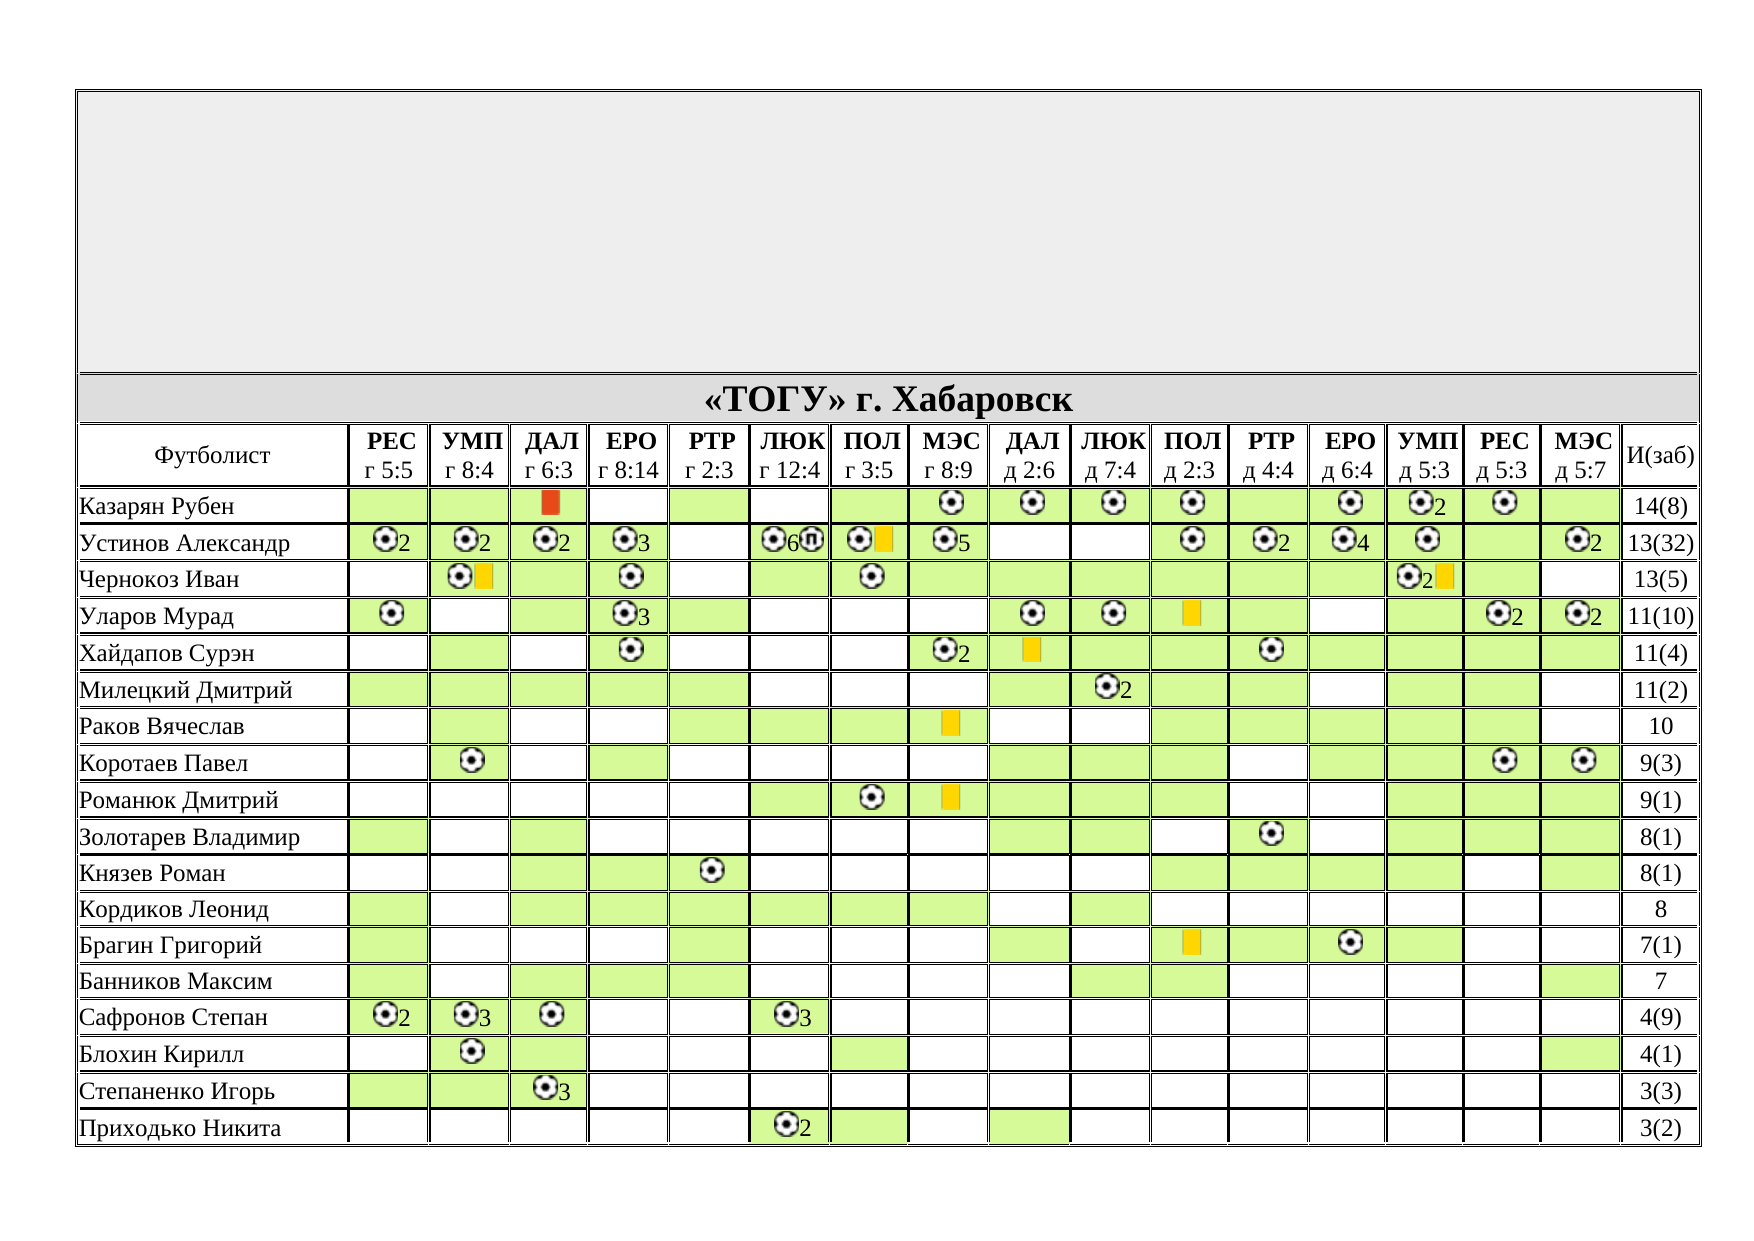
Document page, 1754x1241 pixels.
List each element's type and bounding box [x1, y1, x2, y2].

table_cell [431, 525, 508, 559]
picture [1101, 600, 1127, 626]
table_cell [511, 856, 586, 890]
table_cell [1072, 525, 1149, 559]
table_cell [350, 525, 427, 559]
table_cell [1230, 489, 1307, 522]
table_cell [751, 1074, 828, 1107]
picture [1180, 490, 1205, 515]
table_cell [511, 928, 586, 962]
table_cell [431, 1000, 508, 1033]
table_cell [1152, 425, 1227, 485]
picture [847, 526, 898, 552]
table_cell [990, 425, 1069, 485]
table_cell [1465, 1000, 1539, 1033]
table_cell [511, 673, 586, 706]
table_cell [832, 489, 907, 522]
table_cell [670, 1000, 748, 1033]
picture [1492, 747, 1518, 773]
picture [539, 490, 565, 515]
picture [453, 1001, 479, 1027]
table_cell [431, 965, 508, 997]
picture [1338, 490, 1363, 515]
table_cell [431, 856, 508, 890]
picture [1415, 526, 1440, 552]
picture [774, 1111, 799, 1137]
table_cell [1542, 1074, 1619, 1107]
picture [1338, 929, 1363, 955]
picture [1571, 747, 1597, 773]
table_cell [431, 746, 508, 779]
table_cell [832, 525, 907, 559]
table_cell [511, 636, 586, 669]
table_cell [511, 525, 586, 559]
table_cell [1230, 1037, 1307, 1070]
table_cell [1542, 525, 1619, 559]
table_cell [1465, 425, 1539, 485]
picture [460, 1038, 485, 1064]
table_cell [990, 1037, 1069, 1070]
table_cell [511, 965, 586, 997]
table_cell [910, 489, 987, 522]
picture [612, 526, 638, 552]
picture [1486, 600, 1512, 626]
picture [1492, 490, 1518, 515]
picture [699, 857, 725, 883]
picture [1020, 600, 1045, 626]
picture [373, 526, 398, 552]
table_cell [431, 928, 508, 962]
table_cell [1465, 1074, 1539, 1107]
picture [1396, 563, 1422, 589]
picture [379, 600, 405, 626]
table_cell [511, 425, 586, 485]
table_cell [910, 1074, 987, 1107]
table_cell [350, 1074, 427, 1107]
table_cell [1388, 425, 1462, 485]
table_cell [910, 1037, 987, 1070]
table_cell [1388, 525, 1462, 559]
picture [1252, 526, 1278, 552]
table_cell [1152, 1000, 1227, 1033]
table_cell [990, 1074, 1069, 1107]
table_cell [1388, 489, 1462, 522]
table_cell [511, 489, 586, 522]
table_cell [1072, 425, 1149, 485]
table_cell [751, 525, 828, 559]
picture [612, 600, 638, 626]
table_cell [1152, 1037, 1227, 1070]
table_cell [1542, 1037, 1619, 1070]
picture [939, 490, 964, 515]
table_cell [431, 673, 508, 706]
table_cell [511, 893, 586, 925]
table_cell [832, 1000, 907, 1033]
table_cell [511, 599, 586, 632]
picture [932, 637, 958, 662]
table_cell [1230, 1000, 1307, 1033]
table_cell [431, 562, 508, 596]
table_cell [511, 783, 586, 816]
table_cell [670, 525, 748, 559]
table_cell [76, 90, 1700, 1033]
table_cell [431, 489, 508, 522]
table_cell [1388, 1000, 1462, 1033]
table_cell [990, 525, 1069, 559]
picture [939, 710, 964, 736]
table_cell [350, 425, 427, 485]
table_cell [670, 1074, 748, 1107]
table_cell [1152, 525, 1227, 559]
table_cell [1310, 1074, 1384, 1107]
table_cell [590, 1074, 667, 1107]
picture [1180, 929, 1205, 955]
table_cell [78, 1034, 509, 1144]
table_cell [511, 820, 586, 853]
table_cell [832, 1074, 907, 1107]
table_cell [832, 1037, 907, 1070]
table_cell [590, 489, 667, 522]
picture [447, 563, 498, 589]
picture [1565, 526, 1591, 552]
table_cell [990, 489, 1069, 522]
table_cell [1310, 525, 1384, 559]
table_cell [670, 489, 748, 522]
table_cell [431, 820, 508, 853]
picture [1259, 637, 1284, 662]
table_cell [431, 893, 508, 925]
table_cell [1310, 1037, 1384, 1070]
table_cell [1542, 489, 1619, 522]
picture [533, 526, 559, 552]
picture [1433, 563, 1459, 589]
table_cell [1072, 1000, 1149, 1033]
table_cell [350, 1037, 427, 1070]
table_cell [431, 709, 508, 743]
picture [859, 784, 885, 810]
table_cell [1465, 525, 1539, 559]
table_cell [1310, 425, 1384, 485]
picture [939, 784, 964, 810]
picture [1020, 490, 1045, 515]
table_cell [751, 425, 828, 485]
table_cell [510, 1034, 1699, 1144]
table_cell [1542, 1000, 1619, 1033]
picture [1565, 600, 1591, 626]
picture [1101, 490, 1127, 515]
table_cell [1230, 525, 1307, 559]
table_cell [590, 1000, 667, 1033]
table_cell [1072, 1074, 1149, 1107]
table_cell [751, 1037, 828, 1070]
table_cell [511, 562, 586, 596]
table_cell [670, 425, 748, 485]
picture [1095, 673, 1120, 699]
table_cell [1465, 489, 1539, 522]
picture [453, 526, 479, 552]
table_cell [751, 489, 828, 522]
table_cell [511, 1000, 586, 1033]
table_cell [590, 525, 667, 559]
picture [1180, 600, 1205, 626]
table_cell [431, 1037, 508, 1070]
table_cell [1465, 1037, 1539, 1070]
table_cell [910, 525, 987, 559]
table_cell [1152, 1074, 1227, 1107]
picture [373, 1001, 398, 1027]
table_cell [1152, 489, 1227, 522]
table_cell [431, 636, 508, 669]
picture [460, 747, 485, 773]
picture [533, 1075, 559, 1100]
picture [859, 563, 885, 589]
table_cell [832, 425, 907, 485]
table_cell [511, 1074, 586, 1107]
picture [618, 637, 644, 662]
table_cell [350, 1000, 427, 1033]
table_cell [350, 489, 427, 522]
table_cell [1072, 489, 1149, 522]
picture [799, 526, 824, 552]
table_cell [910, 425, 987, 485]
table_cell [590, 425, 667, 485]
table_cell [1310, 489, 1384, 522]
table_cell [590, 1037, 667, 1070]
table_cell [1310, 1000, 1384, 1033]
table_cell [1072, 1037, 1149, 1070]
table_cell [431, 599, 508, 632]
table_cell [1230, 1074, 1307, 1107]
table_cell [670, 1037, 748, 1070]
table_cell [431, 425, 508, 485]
picture [1408, 490, 1434, 515]
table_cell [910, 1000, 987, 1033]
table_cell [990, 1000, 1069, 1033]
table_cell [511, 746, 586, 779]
picture [1180, 526, 1205, 552]
picture [1020, 637, 1045, 662]
picture [932, 526, 958, 552]
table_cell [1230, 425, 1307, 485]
picture [539, 1001, 565, 1027]
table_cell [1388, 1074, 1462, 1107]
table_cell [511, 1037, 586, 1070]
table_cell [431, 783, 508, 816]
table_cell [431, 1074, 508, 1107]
picture [1259, 821, 1284, 846]
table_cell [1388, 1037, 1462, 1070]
picture [1331, 526, 1357, 552]
picture [774, 1001, 799, 1027]
picture [761, 526, 787, 552]
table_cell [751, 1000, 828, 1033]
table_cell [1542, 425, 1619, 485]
picture [618, 563, 644, 589]
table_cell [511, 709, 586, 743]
